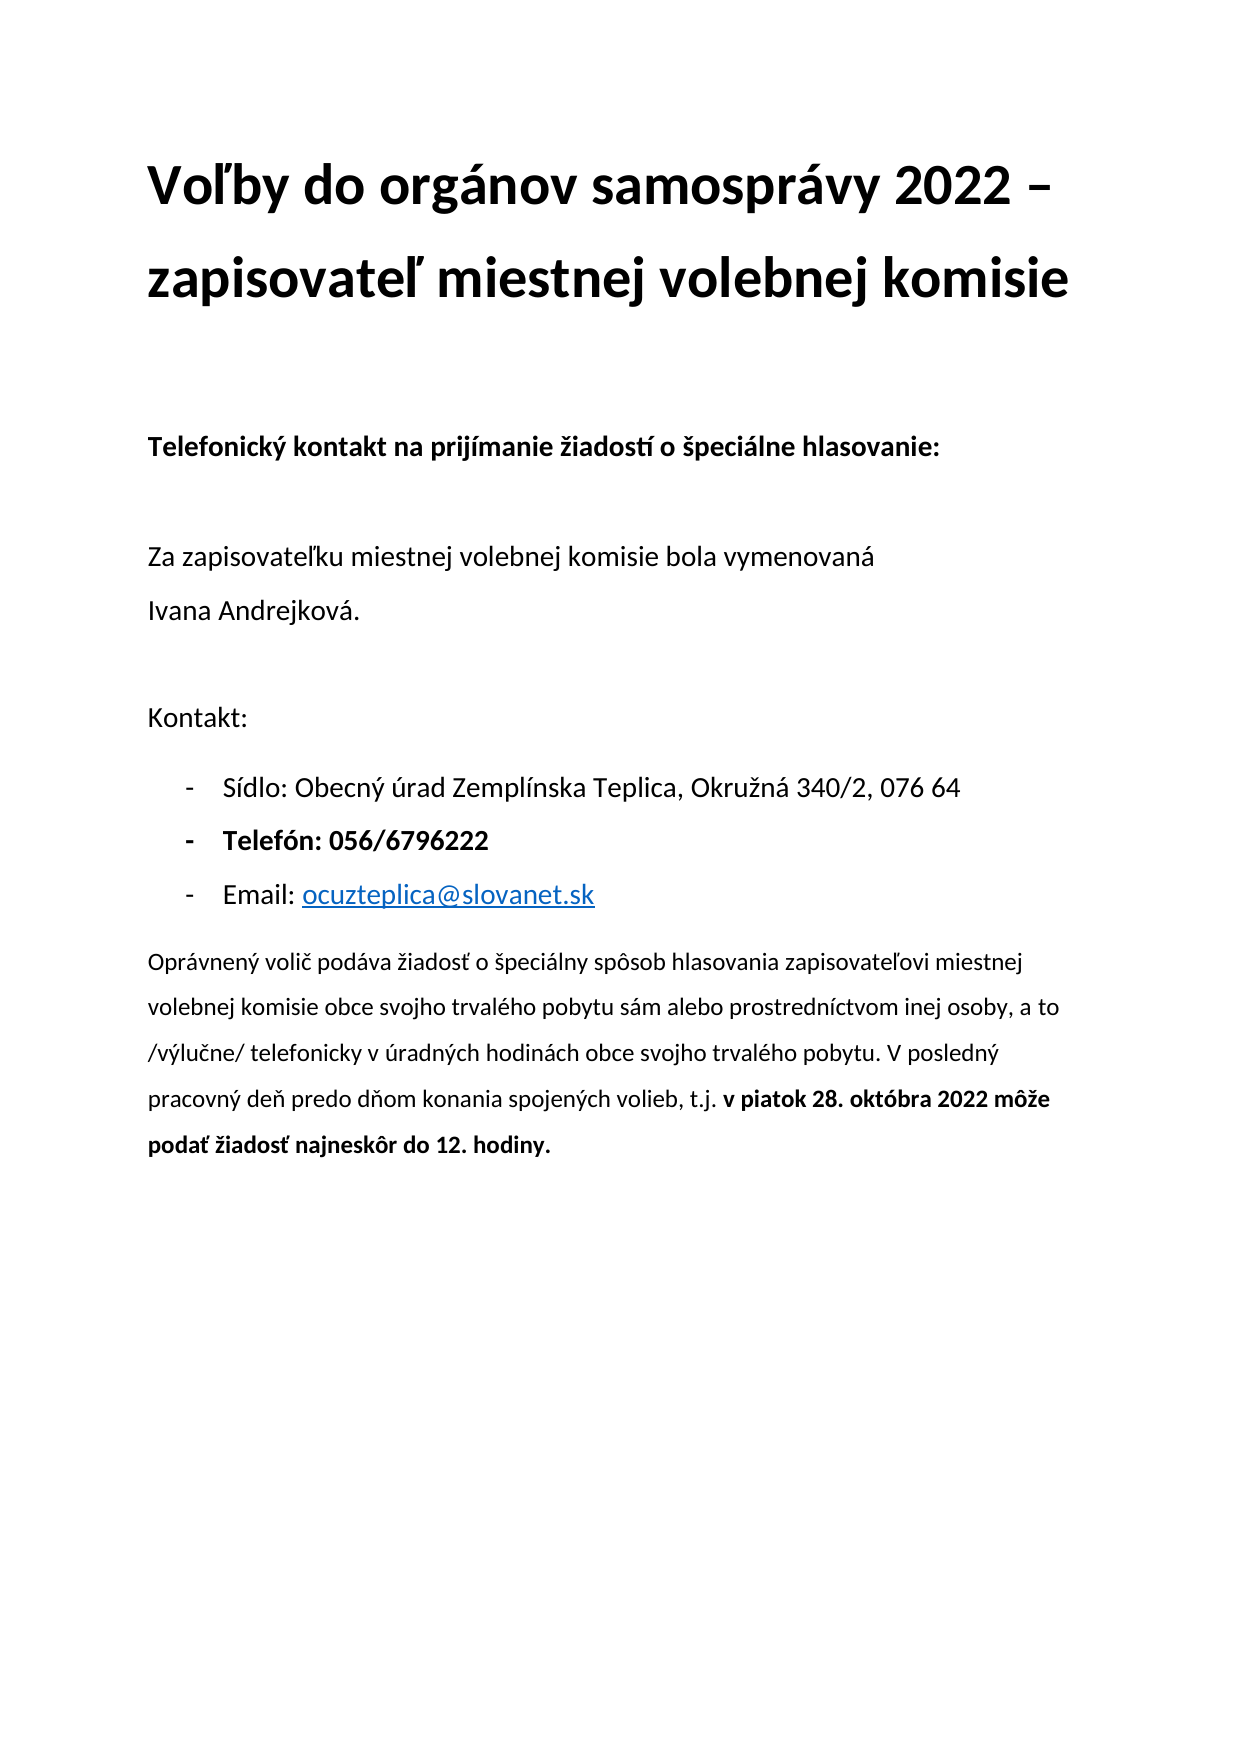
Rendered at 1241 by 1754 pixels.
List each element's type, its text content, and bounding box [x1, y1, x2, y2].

list Telefón: 056/6796222 [185, 822, 1093, 858]
text Telefonický kontakt na prijímanie žiadostí o špeciálne hlasovanie: [148, 428, 1093, 464]
text Oprávnený volič podáva žiadosť o špeciálny spôsob hlasovania zapisovateľovi miestnej volebnej komisie obce svojho trvalého pobytu sám alebo prostredníctvom inej osoby, a to /výlučne/ telefonicky v úradných hodinách obce svojho trvalého pobytu. V posledný pracovný deň predo dňom konania spojených volieb, t.j. v piatok 28. októbra 2022 môže podať žiadosť najneskôr do 12. hodiny. [148, 946, 1093, 1159]
list Email: ocuzteplica@slovanet.sk [185, 876, 1093, 911]
text Za zapisovateľku miestnej volebnej komisie bola vymenovaná [148, 538, 1093, 574]
text Kontakt: [148, 699, 1093, 734]
text zapisovateľ miestnej volebnej komisie [148, 241, 1093, 312]
list Sídlo: Obecný úrad Zemplínska Teplica, Okružná 340/2, 076 64 [185, 769, 1093, 804]
text Ivana Andrejková. [148, 592, 1093, 627]
text Voľby do orgánov samosprávy 2022 – [148, 148, 1093, 219]
